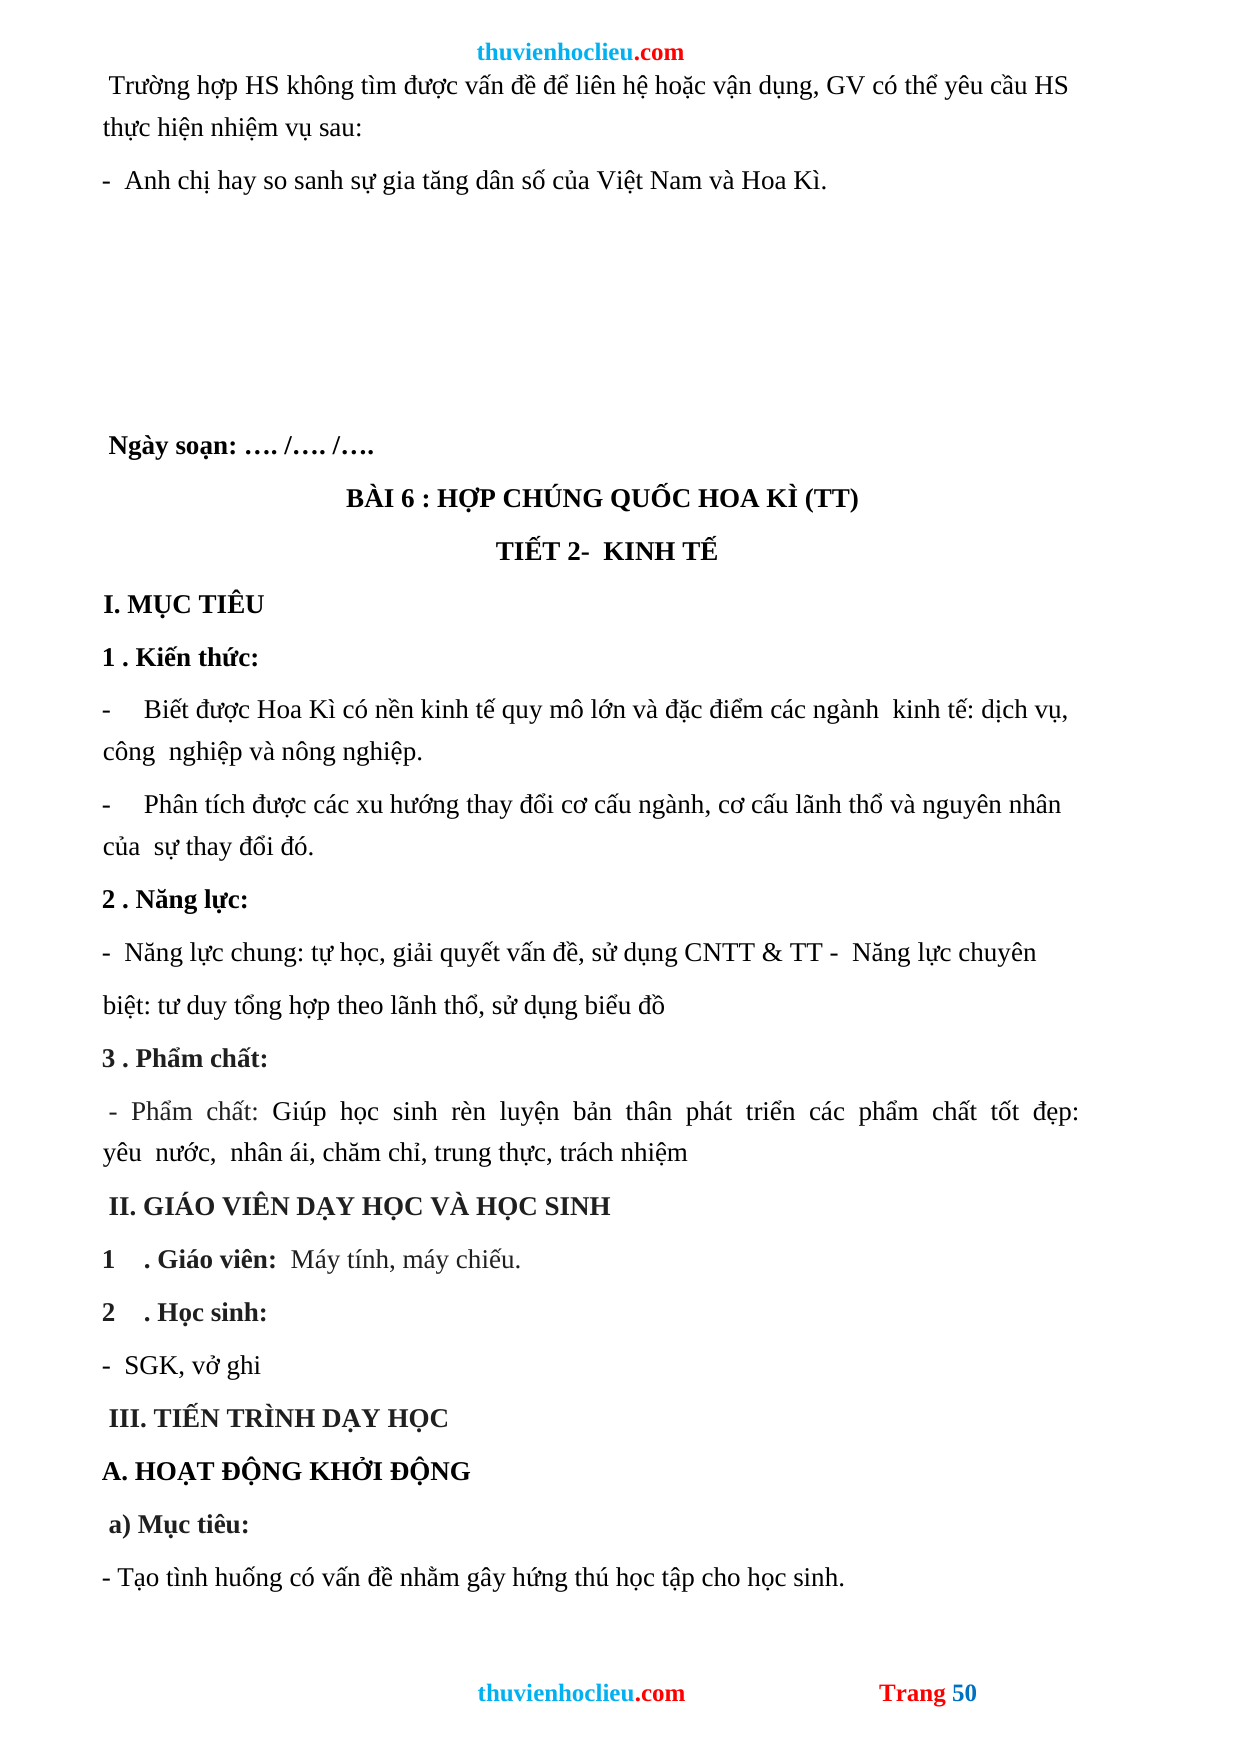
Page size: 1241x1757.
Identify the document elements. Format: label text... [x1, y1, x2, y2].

text - Phẩm chất: Giúp học sinh rèn luyện bản thân phát triển các phẩm chất tốt đẹp: yêu nước, nhân ái, chăm chỉ, trung thực, trách nhiệm [102, 1095, 1092, 1168]
text 1 . Giáo viên: Máy tính, máy chiếu. [102, 1243, 1092, 1274]
text TIẾT 2- KINH TẾ [102, 535, 1092, 566]
subtitle BÀI 6 : HỢP CHÚNG QUỐC HOA KÌ (TT) [107, 482, 1092, 513]
text - Năng lực chung: tự học, giải quyết vấn đề, sử dụng CNTT & TT - Năng lực chuyên biệt: tư duy tổng hợp theo lãnh thổ, sử dụng biểu đồ [102, 936, 1092, 1020]
text Ngày soạn: …. /…. /…. [102, 429, 1092, 460]
text II. GIÁO VIÊN DẠY HỌC VÀ HỌC SINH [102, 1190, 1092, 1221]
text - Biết được Hoa Kì có nền kinh tế quy mô lớn và đặc điểm các ngành kinh tế: dịch vụ, công nghiệp và nông nghiệp. [102, 693, 1092, 766]
text I. MỤC TIÊU [103, 588, 1092, 619]
text a) Mục tiêu: [102, 1508, 1092, 1539]
text III. TIẾN TRÌNH DẠY HỌC [102, 1402, 1092, 1433]
text - Tạo tình huống có vấn đề nhằm gây hứng thú học tập cho học sinh. [102, 1561, 1092, 1592]
text - Phân tích được các xu hướng thay đổi cơ cấu ngành, cơ cấu lãnh thổ và nguyên nhân của sự thay đổi đó. [102, 788, 1092, 861]
text - SGK, vở ghi [102, 1349, 1092, 1380]
text 1 . Kiến thức: [102, 641, 1092, 672]
text Trường hợp HS không tìm được vấn đề để liên hệ hoặc vận dụng, GV có thể yêu cầu HS thực hiện nhiệm vụ sau: [102, 69, 1092, 142]
text A. HOẠT ĐỘNG KHỞI ĐỘNG [102, 1455, 1092, 1486]
text 2 . Năng lực: [102, 883, 1092, 914]
text 3 . Phẩm chất: [102, 1042, 1092, 1073]
text - Anh chị hay so sanh sự gia tăng dân số của Việt Nam và Hoa Kì. [102, 164, 1092, 195]
text 2 . Học sinh: [102, 1296, 1092, 1327]
